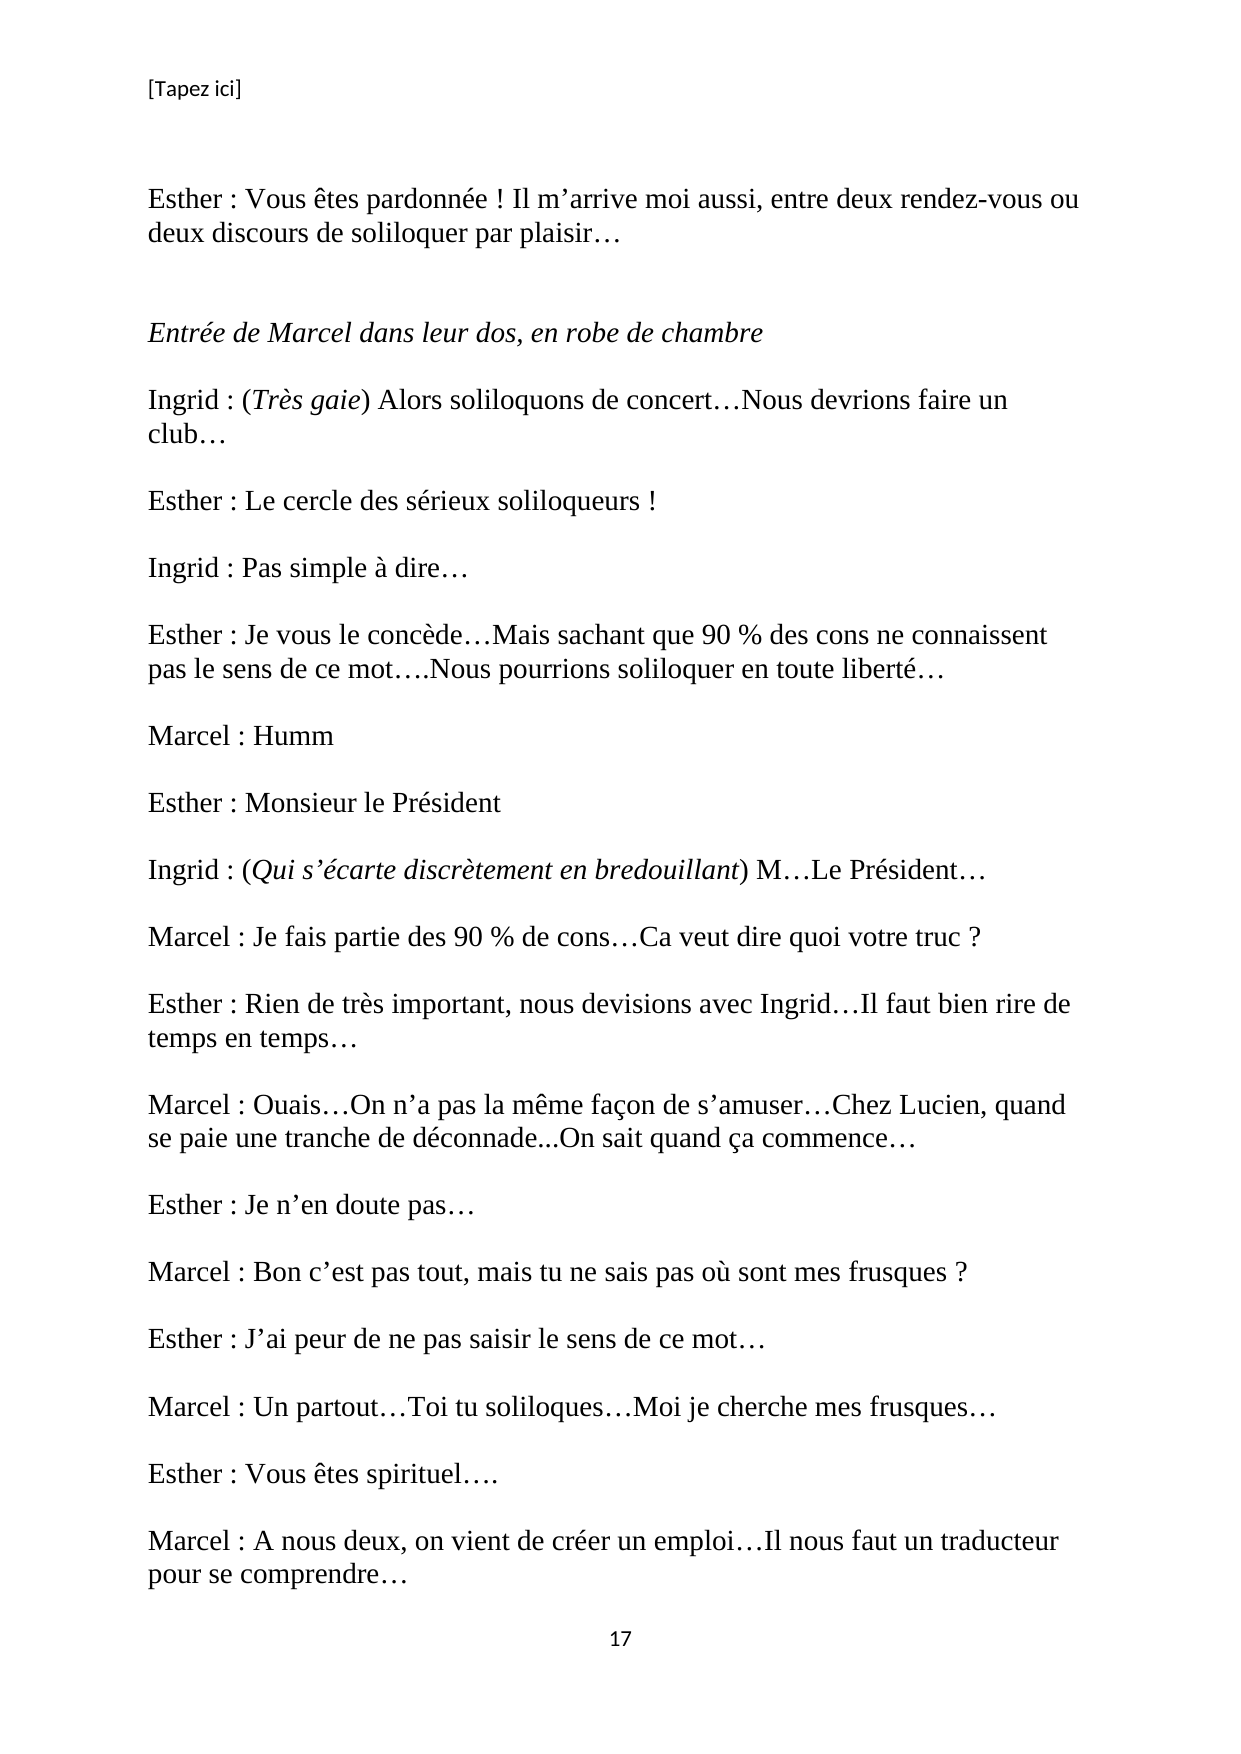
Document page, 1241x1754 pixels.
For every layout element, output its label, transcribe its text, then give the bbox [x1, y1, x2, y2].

text Marcel : Humm [148, 718, 1093, 751]
text Marcel : Ouais…On n’a pas la même façon de s’amuser…Chez Lucien, quand se paie une tranche de déconnade...On sait quand ça commence… [148, 1087, 1093, 1154]
text Marcel : Je fais partie des 90 % de cons…Ca veut dire quoi votre truc ? [148, 919, 1093, 953]
text Entrée de Marcel dans leur dos, en robe de chambre [148, 315, 1093, 349]
text Esther : Je vous le concède…Mais sachant que 90 % des cons ne connaissent pas le sens de ce mot….Nous pourrions soliloquer en toute liberté… [148, 617, 1093, 684]
text Ingrid : (Très gaie) Alors soliloquons de concert…Nous devrions faire un club… [148, 382, 1093, 449]
text Esther : J’ai peur de ne pas saisir le sens de ce mot… [148, 1322, 1093, 1355]
text Ingrid : (Qui s’écarte discrètement en bredouillant) M…Le Président… [148, 852, 1093, 886]
text Esther : Je n’en doute pas… [148, 1187, 1093, 1221]
text Esther : Monsieur le Président [148, 785, 1093, 818]
text Esther : Rien de très important, nous devisions avec Ingrid…Il faut bien rire de temps en temps… [148, 986, 1093, 1053]
text Marcel : Bon c’est pas tout, mais tu ne sais pas où sont mes frusques ? [148, 1254, 1093, 1288]
text Esther : Le cercle des sérieux soliloqueurs ! [148, 483, 1093, 517]
text Esther : Vous êtes pardonnée ! Il m’arrive moi aussi, entre deux rendez-vous ou deux discours de soliloquer par plaisir… [148, 181, 1093, 248]
text Marcel : Un partout…Toi tu soliloques…Moi je cherche mes frusques… [148, 1389, 1093, 1422]
text Esther : Vous êtes spirituel…. [148, 1456, 1093, 1489]
text Ingrid : Pas simple à dire… [148, 550, 1093, 584]
text Marcel : A nous deux, on vient de créer un emploi…Il nous faut un traducteur pour se comprendre… [148, 1523, 1093, 1590]
